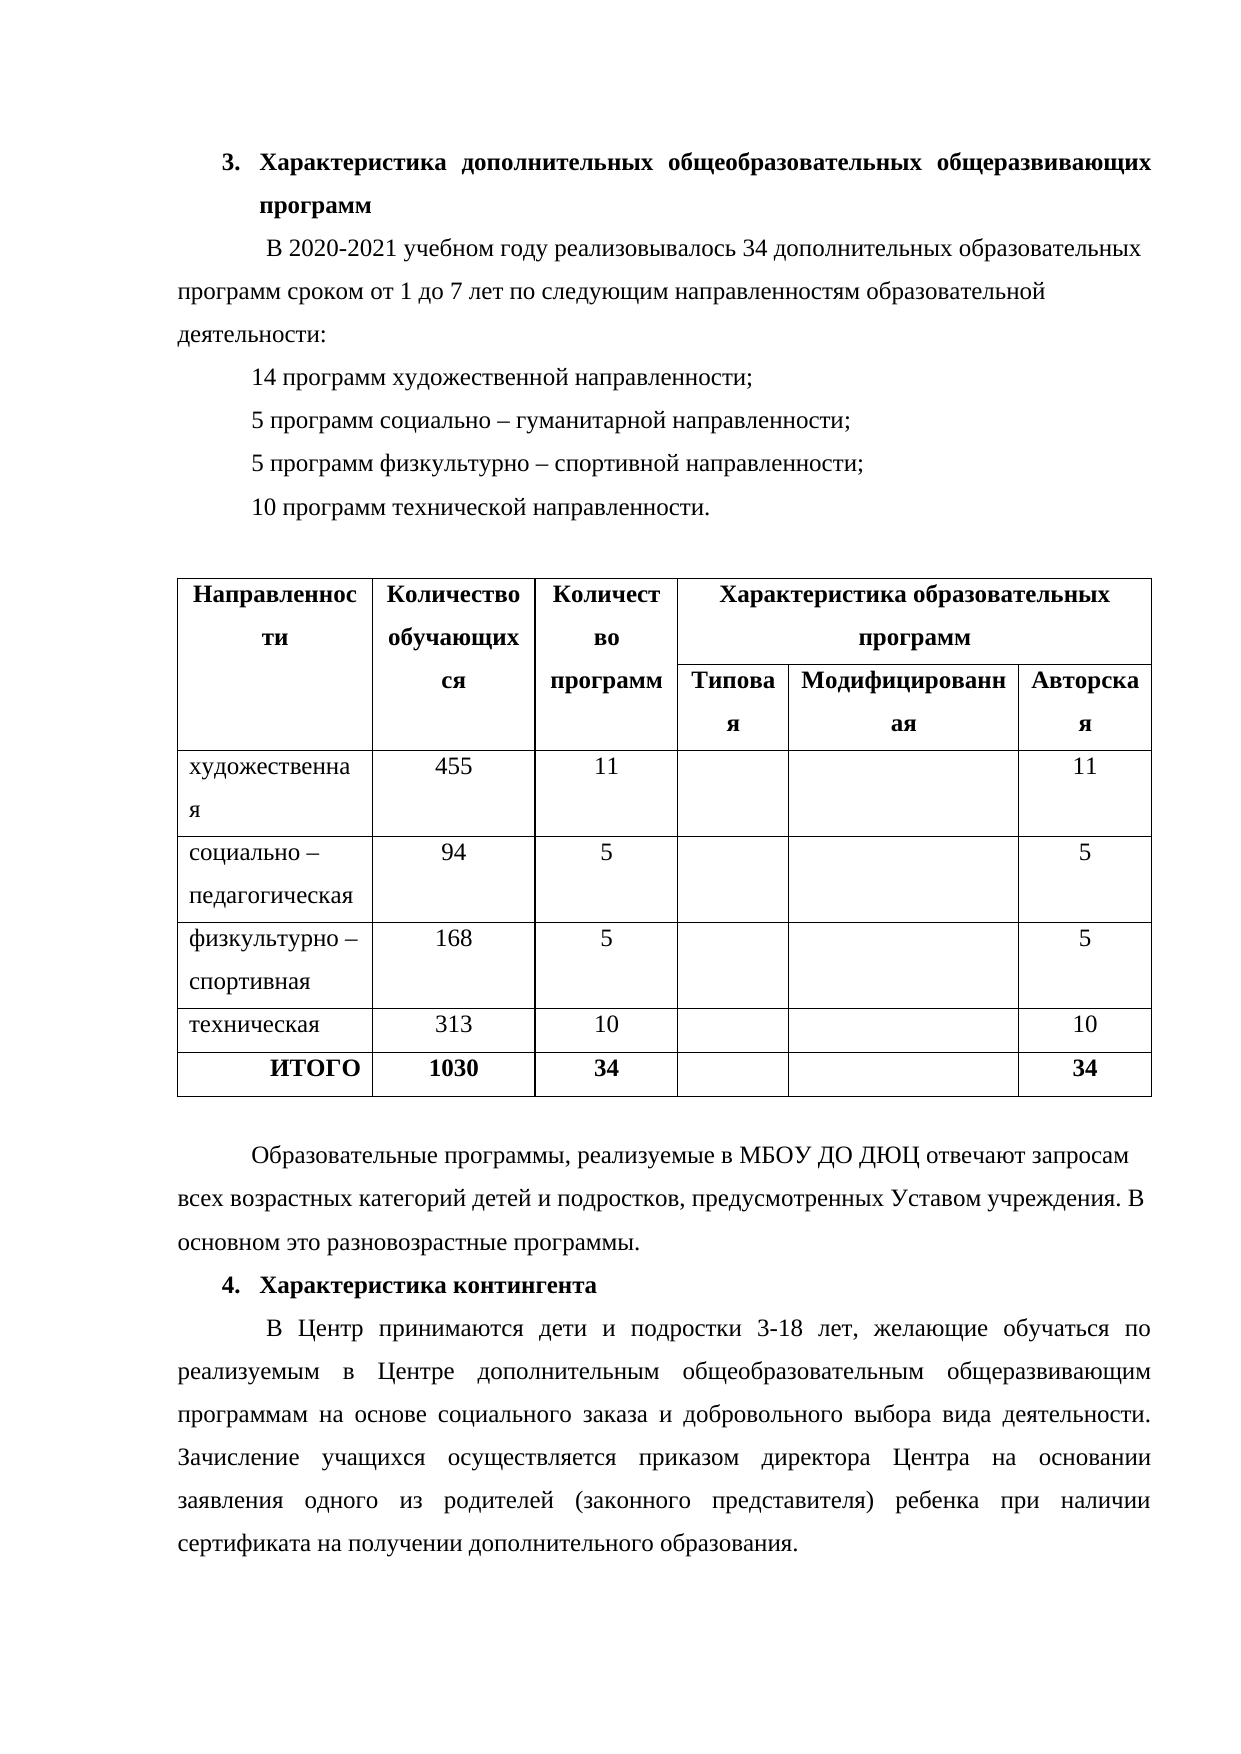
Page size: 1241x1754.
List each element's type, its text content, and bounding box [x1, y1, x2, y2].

table_cell 94 [373, 837, 534, 922]
table_cell 11 [536, 751, 677, 836]
table_cell [789, 837, 1018, 922]
table_cell Модифицированная [789, 665, 1018, 750]
text 14 программ художественной направленности; [177, 362, 1152, 391]
table_cell [789, 1053, 1018, 1096]
table_cell физкультурно – спортивная [178, 923, 372, 1008]
table_header Количество программ [536, 579, 677, 750]
table_header Количество обучающихся [373, 579, 534, 750]
table_cell социально – педагогическая [178, 837, 372, 922]
text 5 программ физкультурно – спортивной направленности; [177, 448, 1152, 477]
table_cell ИТОГО [178, 1053, 372, 1096]
table_cell художественная [178, 751, 372, 836]
table_cell [789, 751, 1018, 836]
list Характеристика контингента [222, 1270, 1152, 1298]
table_header Направленности [178, 579, 372, 750]
table_cell Авторская [1019, 665, 1151, 750]
table_cell [678, 837, 788, 922]
list Характеристика дополнительных общеобразовательных общеразвивающих программ [222, 147, 1152, 218]
table_cell 5 [1019, 837, 1151, 922]
text В 2020-2021 учебном году реализовывалось 34 дополнительных образовательных программ сроком от 1 до 7 лет по следующим направленностям образовательной деятельности: [177, 233, 1152, 348]
table_cell [789, 1009, 1018, 1052]
table_cell [678, 923, 788, 1008]
table_cell техническая [178, 1009, 372, 1052]
list В Центр принимаются дети и подростки 3-18 лет, желающие обучаться по реализуемым в Центре дополнительным общеобразовательным общеразвивающим программам на основе социального заказа и добровольного выбора вида деятельности. Зачисление учащихся осуществляется приказом директора Центра на основании заявления одного из родителей (законного представителя) ребенка при наличии сертификата на получении дополнительного образования. [177, 1313, 1152, 1557]
table_cell 455 [373, 751, 534, 836]
table_cell 1030 [373, 1053, 534, 1096]
table_header Характеристика образовательных программ [678, 579, 1151, 664]
table_cell 5 [536, 923, 677, 1008]
table_cell 5 [1019, 923, 1151, 1008]
table_cell Типовая [678, 665, 788, 750]
table_cell [789, 923, 1018, 1008]
table_cell [678, 1009, 788, 1052]
table_cell 10 [1019, 1009, 1151, 1052]
table_cell [678, 1053, 788, 1096]
table_cell [678, 751, 788, 836]
table_cell 34 [1019, 1053, 1151, 1096]
table_cell 10 [536, 1009, 677, 1052]
table_cell 5 [536, 837, 677, 922]
text 5 программ социально – гуманитарной направленности; [177, 405, 1152, 434]
table_cell 168 [373, 923, 534, 1008]
text Образовательные программы, реализуемые в МБОУ ДО ДЮЦ отвечают запросам всех возрастных категорий детей и подростков, предусмотренных Уставом учреждения. В основном это разновозрастные программы. [177, 1140, 1152, 1255]
table_cell 313 [373, 1009, 534, 1052]
text 10 программ технической направленности. [177, 492, 1152, 520]
table_cell 34 [536, 1053, 677, 1096]
table_cell 11 [1019, 751, 1151, 836]
